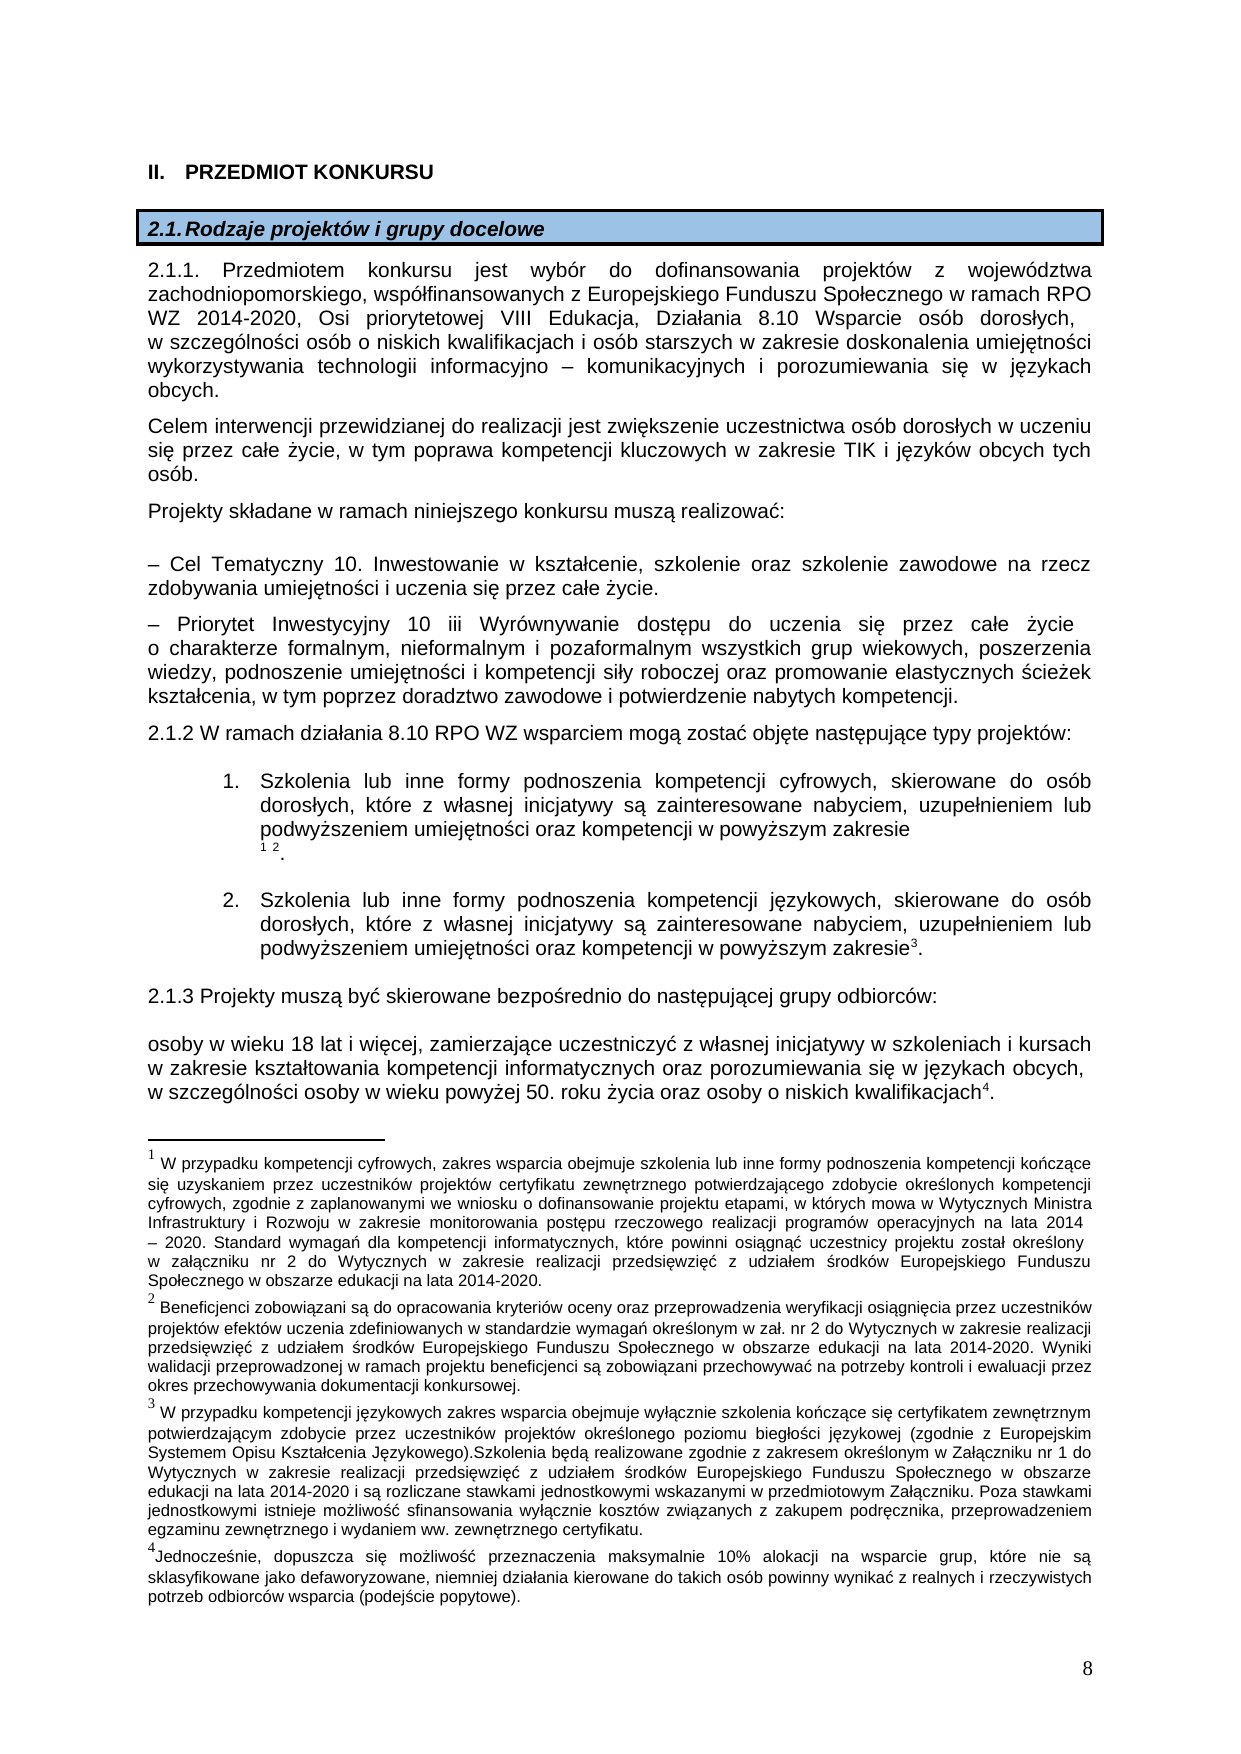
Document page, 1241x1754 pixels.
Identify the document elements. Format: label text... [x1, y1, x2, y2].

text 2.1.2 W ramach działania 8.10 RPO WZ wsparciem mogą zostać objęte następujące typy projektów: [148, 721, 1092, 744]
list . [260, 840, 1092, 864]
list Przedmiotem konkursu jest wybór do dofinansowania projektów z województwa zachodniopomorskiego, współfinansowanych z Europejskiego Funduszu Społecznego w ramach RPO WZ 2014-2020, Osi priorytetowej VIII Edukacja, Działania 8.10 Wsparcie osób dorosłych, w szczególności osób o niskich kwalifikacjach i osób starszych w zakresie doskonalenia umiejętności wykorzystywania technologii informacyjno – komunikacyjnych i porozumiewania się w językach obcych. [148, 258, 1092, 402]
list Szkolenia lub inne formy podnoszenia kompetencji cyfrowych, skierowane do osób dorosłych, które z własnej inicjatywy są zainteresowane nabyciem, uzupełnieniem lub podwyższeniem umiejętności oraz kompetencji w powyższym zakresie [222, 768, 1092, 840]
text 2.1.3 Projekty muszą być skierowane bezpośrednio do następującej grupy odbiorców: [148, 984, 1092, 1008]
text Celem interwencji przewidzianej do realizacji jest zwiększenie uczestnictwa osób dorosłych w uczeniu się przez całe życie, w tym poprawa kompetencji kluczowych w zakresie TIK i języków obcych tych osób. [148, 414, 1092, 486]
subtitle PRZEDMIOT KONKURSU [148, 160, 1092, 184]
text osoby w wieku 18 lat i więcej, zamierzające uczestniczyć z własnej inicjatywy w szkoleniach i kursach w zakresie kształtowania kompetencji informatycznych oraz porozumiewania się w językach obcych, w szczególności osoby w wieku powyżej 50. roku życia oraz osoby o niskich kwalifikacjach. [148, 1032, 1092, 1104]
subtitle Rodzaje projektów i grupy docelowe [139, 212, 1101, 242]
text Projekty składane w ramach niniejszego konkursu muszą realizować: [148, 499, 1092, 523]
text – Priorytet Inwestycyjny 10 iii Wyrównywanie dostępu do uczenia się przez całe życie o charakterze formalnym, nieformalnym i pozaformalnym wszystkich grup wiekowych, poszerzenia wiedzy, podnoszenie umiejętności i kompetencji siły roboczej oraz promowanie elastycznych ścieżek kształcenia, w tym poprzez doradztwo zawodowe i potwierdzenie nabytych kompetencji. [148, 612, 1092, 708]
text – Cel Tematyczny 10. Inwestowanie w kształcenie, szkolenie oraz szkolenie zawodowe na rzecz zdobywania umiejętności i uczenia się przez całe życie. [148, 552, 1092, 600]
list Szkolenia lub inne formy podnoszenia kompetencji językowych, skierowane do osób dorosłych, które z własnej inicjatywy są zainteresowane nabyciem, uzupełnieniem lub podwyższeniem umiejętności oraz kompetencji w powyższym zakresie. [222, 888, 1092, 960]
